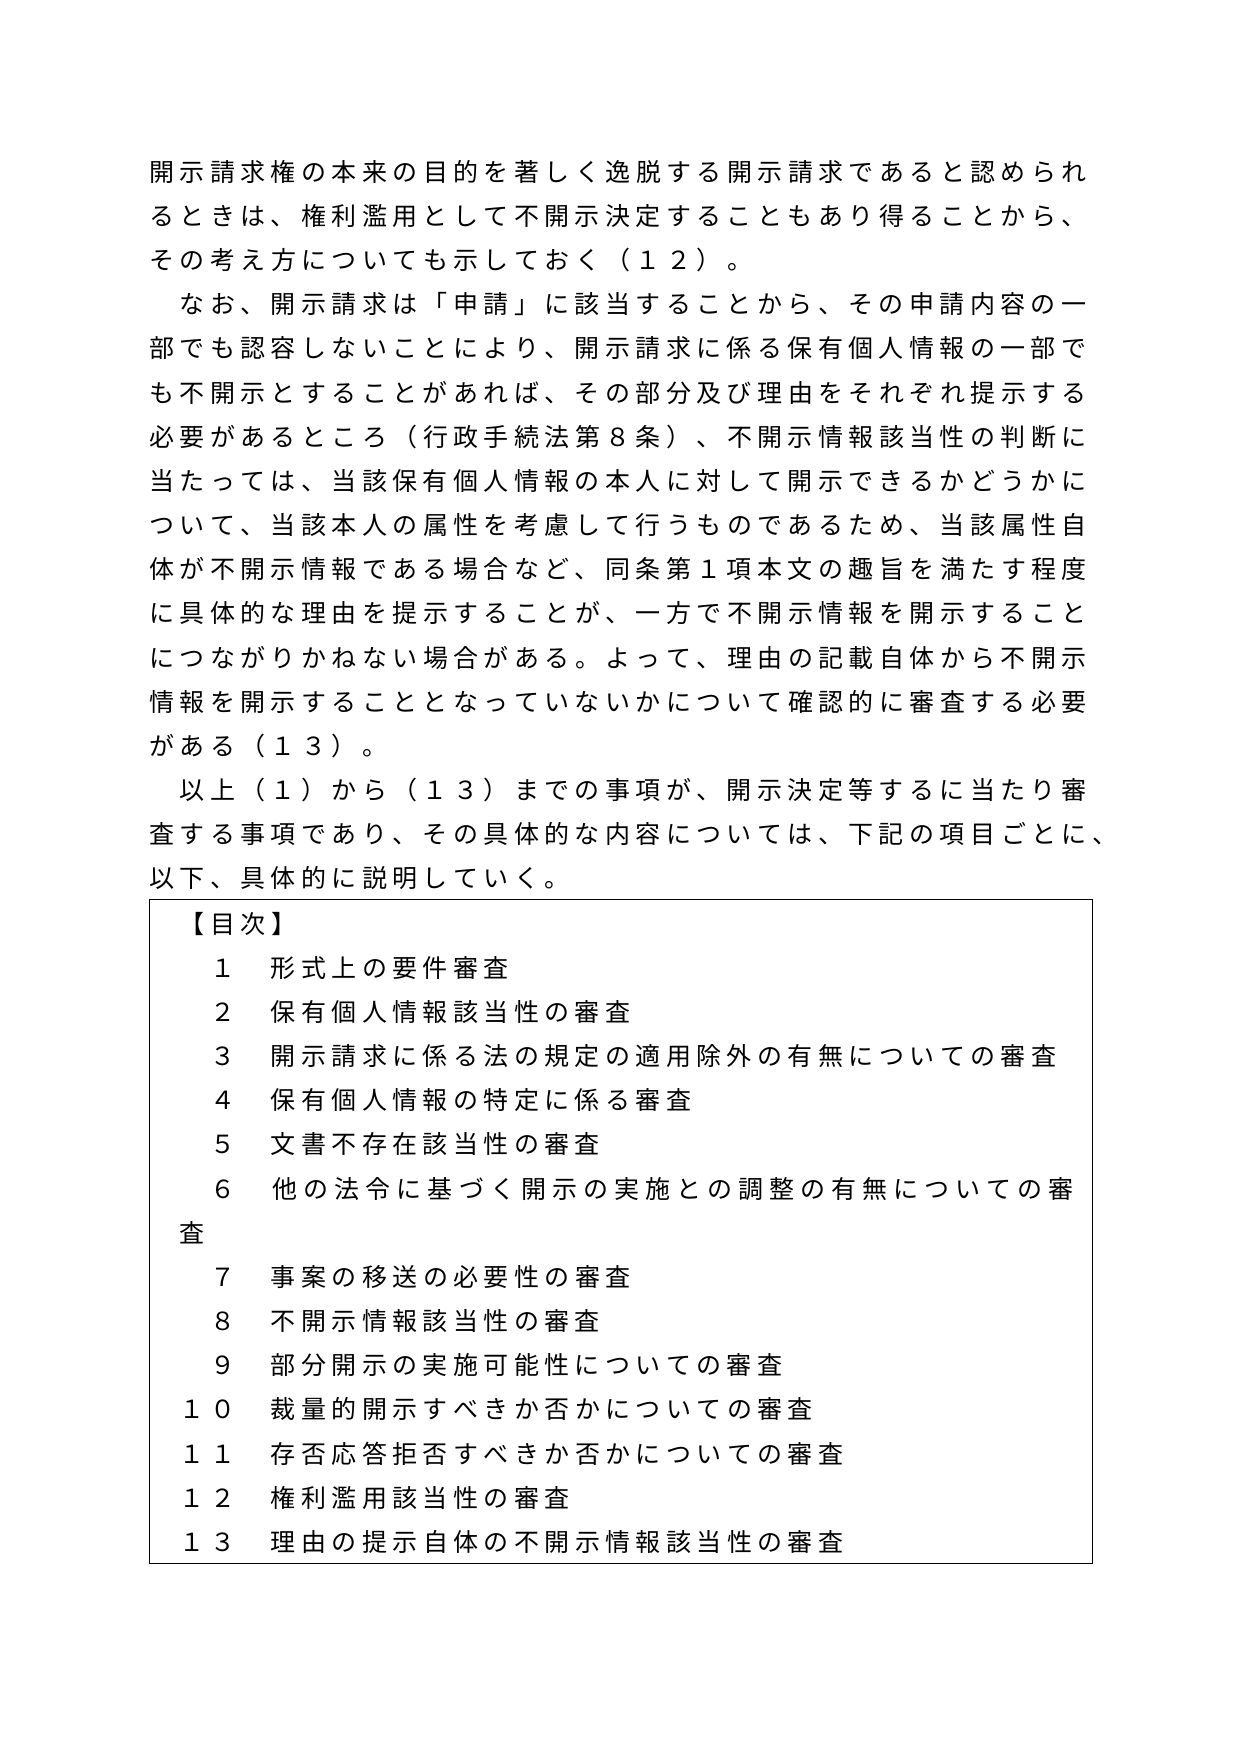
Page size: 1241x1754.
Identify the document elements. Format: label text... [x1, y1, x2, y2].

text なお、開示請求は「申請」に該当することから、その申請内容の一部でも認容しないことにより、開示請求に係る保有個人情報の一部でも不開示とすることがあれば、その部分及び理由をそれぞれ提示する必要があるところ（行政手続法第８条）、不開示情報該当性の判断に当たっては、当該保有個人情報の本人に対して開示できるかどうかについて、当該本人の属性を考慮して行うものであるため、当該属性自体が不開示情報である場合など、同条第１項本文の趣旨を満たす程度に具体的な理由を提示することが、一方で不開示情報を開示することにつながりかねない場合がある。よって、理由の記載自体から不開示情報を開示することとなっていないかについて確認的に審査する必要がある（１３）。 [119, 281, 1092, 767]
table_header 【目次】 １ 形式上の要件審査 ２ 保有個人情報該当性の審査 ３ 開示請求に係る法の規定の適用除外の有無についての審査 ４ 保有個人情報の特定に係る審査 ５ 文書不存在該当性の審査 ６ 他の法令に基づく開示の実施との調整の有無についての審査 ７ 事案の移送の必要性の審査 ８ 不開示情報該当性の審査 ９ 部分開示の実施可能性についての審査 １０ 裁量的開示すべきか否かについての審査 １１ 存否応答拒否すべきか否かについての審査 １２ 権利濫用該当性の審査 １３ 理由の提示自体の不開示情報該当性の審査 [150, 900, 1092, 1563]
text 以上（１）から（１３）までの事項が、開示決定等するに当たり審査する事項であり、その具体的な内容については、下記の項目ごとに、以下、具体的に説明していく。 [119, 767, 1092, 899]
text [119, 148, 1092, 281]
